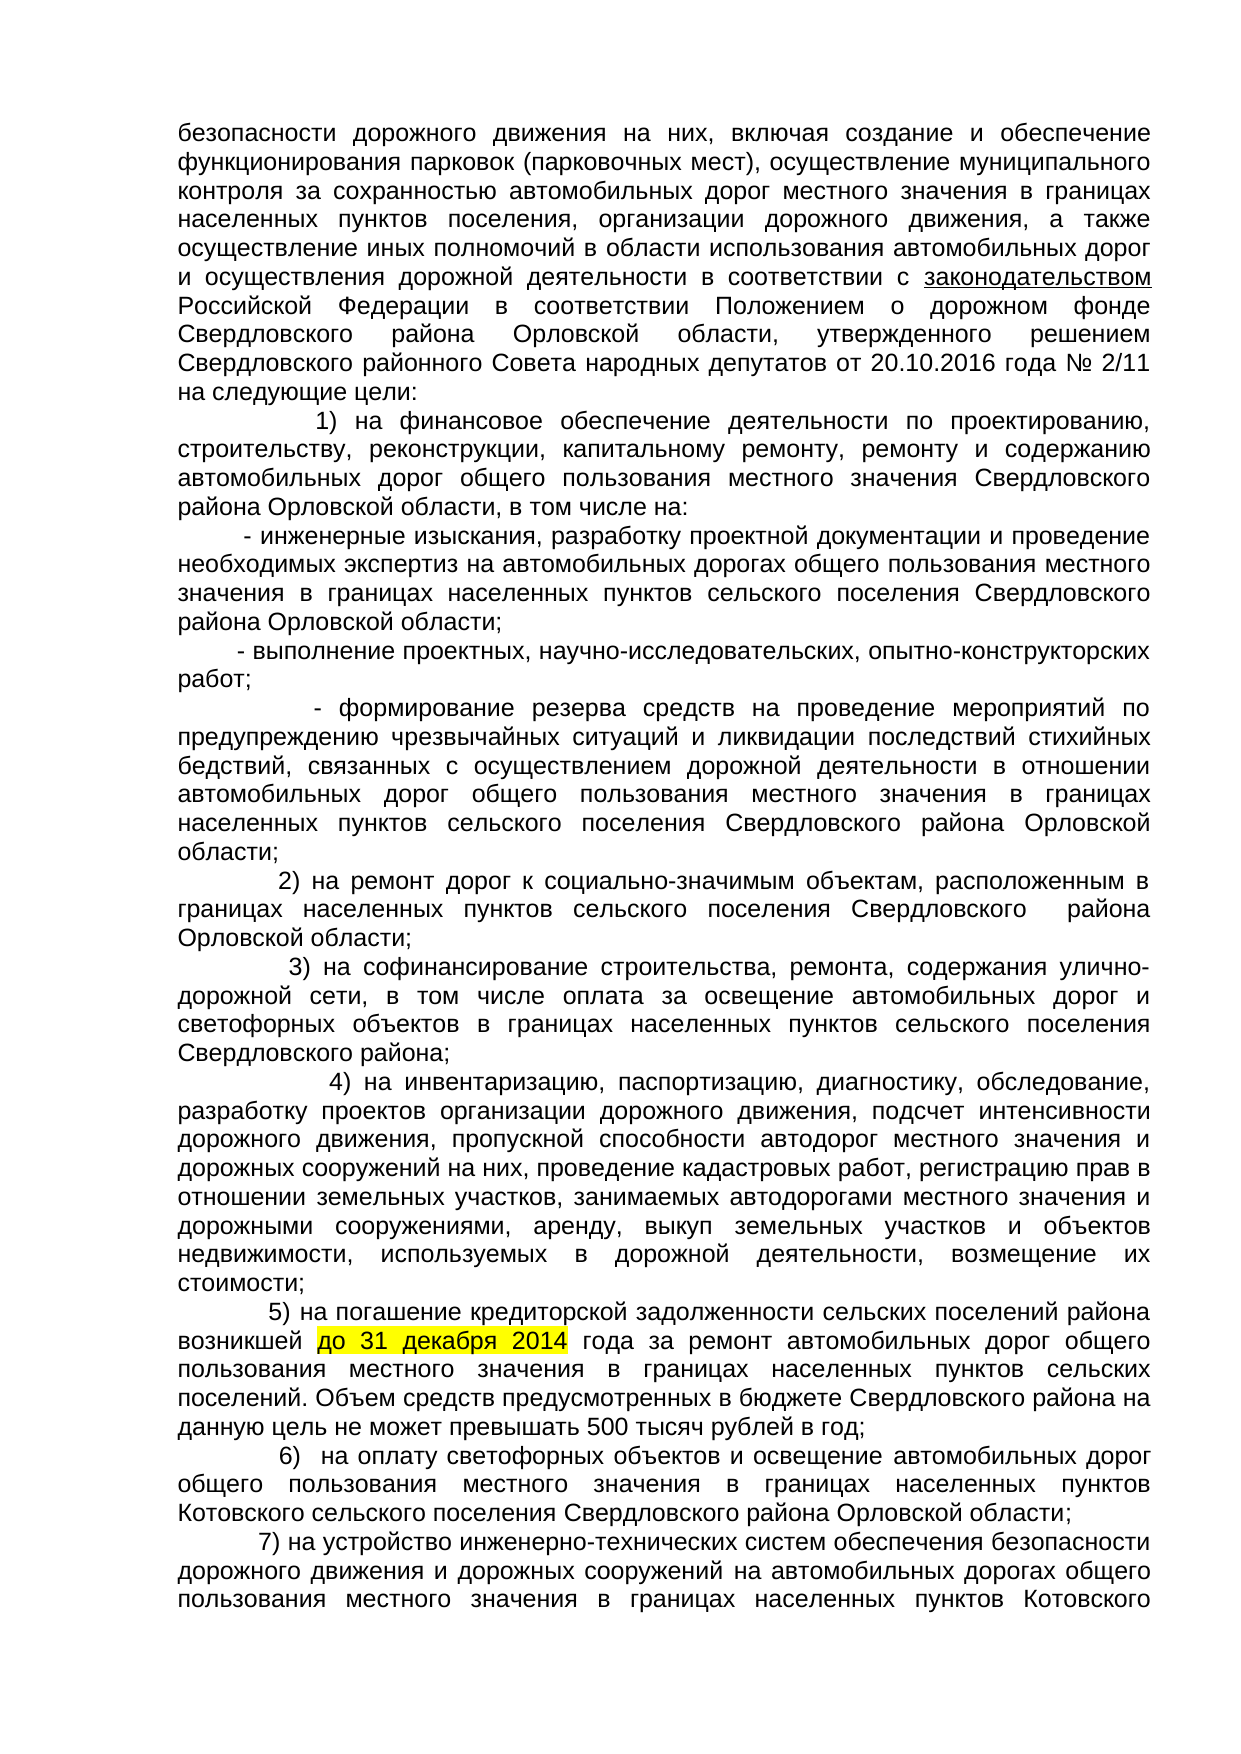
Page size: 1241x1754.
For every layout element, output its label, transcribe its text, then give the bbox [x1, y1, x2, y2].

text 6) на оплату светофорных объектов и освещение автомобильных дорог общего пользования местного значения в границах населенных пунктов Котовского сельского поселения Свердловского района Орловской области; [177, 1441, 1152, 1527]
text 4) на инвентаризацию, паспортизацию, диагностику, обследование, разработку проектов организации дорожного движения, подсчет интенсивности дорожного движения, пропускной способности автодорог местного значения и дорожных сооружений на них, проведение кадастровых работ, регистрацию прав в отношении земельных участков, занимаемых автодорогами местного значения и дорожными сооружениями, аренду, выкуп земельных участков и объектов недвижимости, используемых в дорожной деятельности, возмещение их стоимости; [177, 1067, 1152, 1297]
text - формирование резерва средств на проведение мероприятий по предупреждению чрезвычайных ситуаций и ликвидации последствий стихийных бедствий, связанных с осуществлением дорожной деятельности в отношении автомобильных дорог общего пользования местного значения в границах населенных пунктов сельского поселения Свердловского района Орловской области; [177, 693, 1152, 866]
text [177, 118, 1152, 406]
text - выполнение проектных, научно-исследовательских, опытно-конструкторских работ; [177, 636, 1152, 693]
text - инженерные изыскания, разработку проектной документации и проведение необходимых экспертиз на автомобильных дорогах общего пользования местного значения в границах населенных пунктов сельского поселения Свердловского района Орловской области; [177, 521, 1152, 636]
text 5) на погашение кредиторской задолженности сельских поселений района возникшей до 31 декабря 2014 года за ремонт автомобильных дорог общего пользования местного значения в границах населенных пунктов сельских поселений. Объем средств предусмотренных в бюджете Свердловского района на данную цель не может превышать 500 тысяч рублей в год; [177, 1297, 1152, 1441]
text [177, 1527, 1152, 1613]
text 1) на финансовое обеспечение деятельности по проектированию, строительству, реконструкции, капитальному ремонту, ремонту и содержанию автомобильных дорог общего пользования местного значения Свердловского района Орловской области, в том числе на: [177, 406, 1152, 521]
text 2) на ремонт дорог к социально-значимым объектам, расположенным в границах населенных пунктов сельского поселения Свердловского района Орловской области; [177, 866, 1152, 952]
text 3) на софинансирование строительства, ремонта, содержания улично-дорожной сети, в том числе оплата за освещение автомобильных дорог и светофорных объектов в границах населенных пунктов сельского поселения Свердловского района; [177, 952, 1152, 1067]
